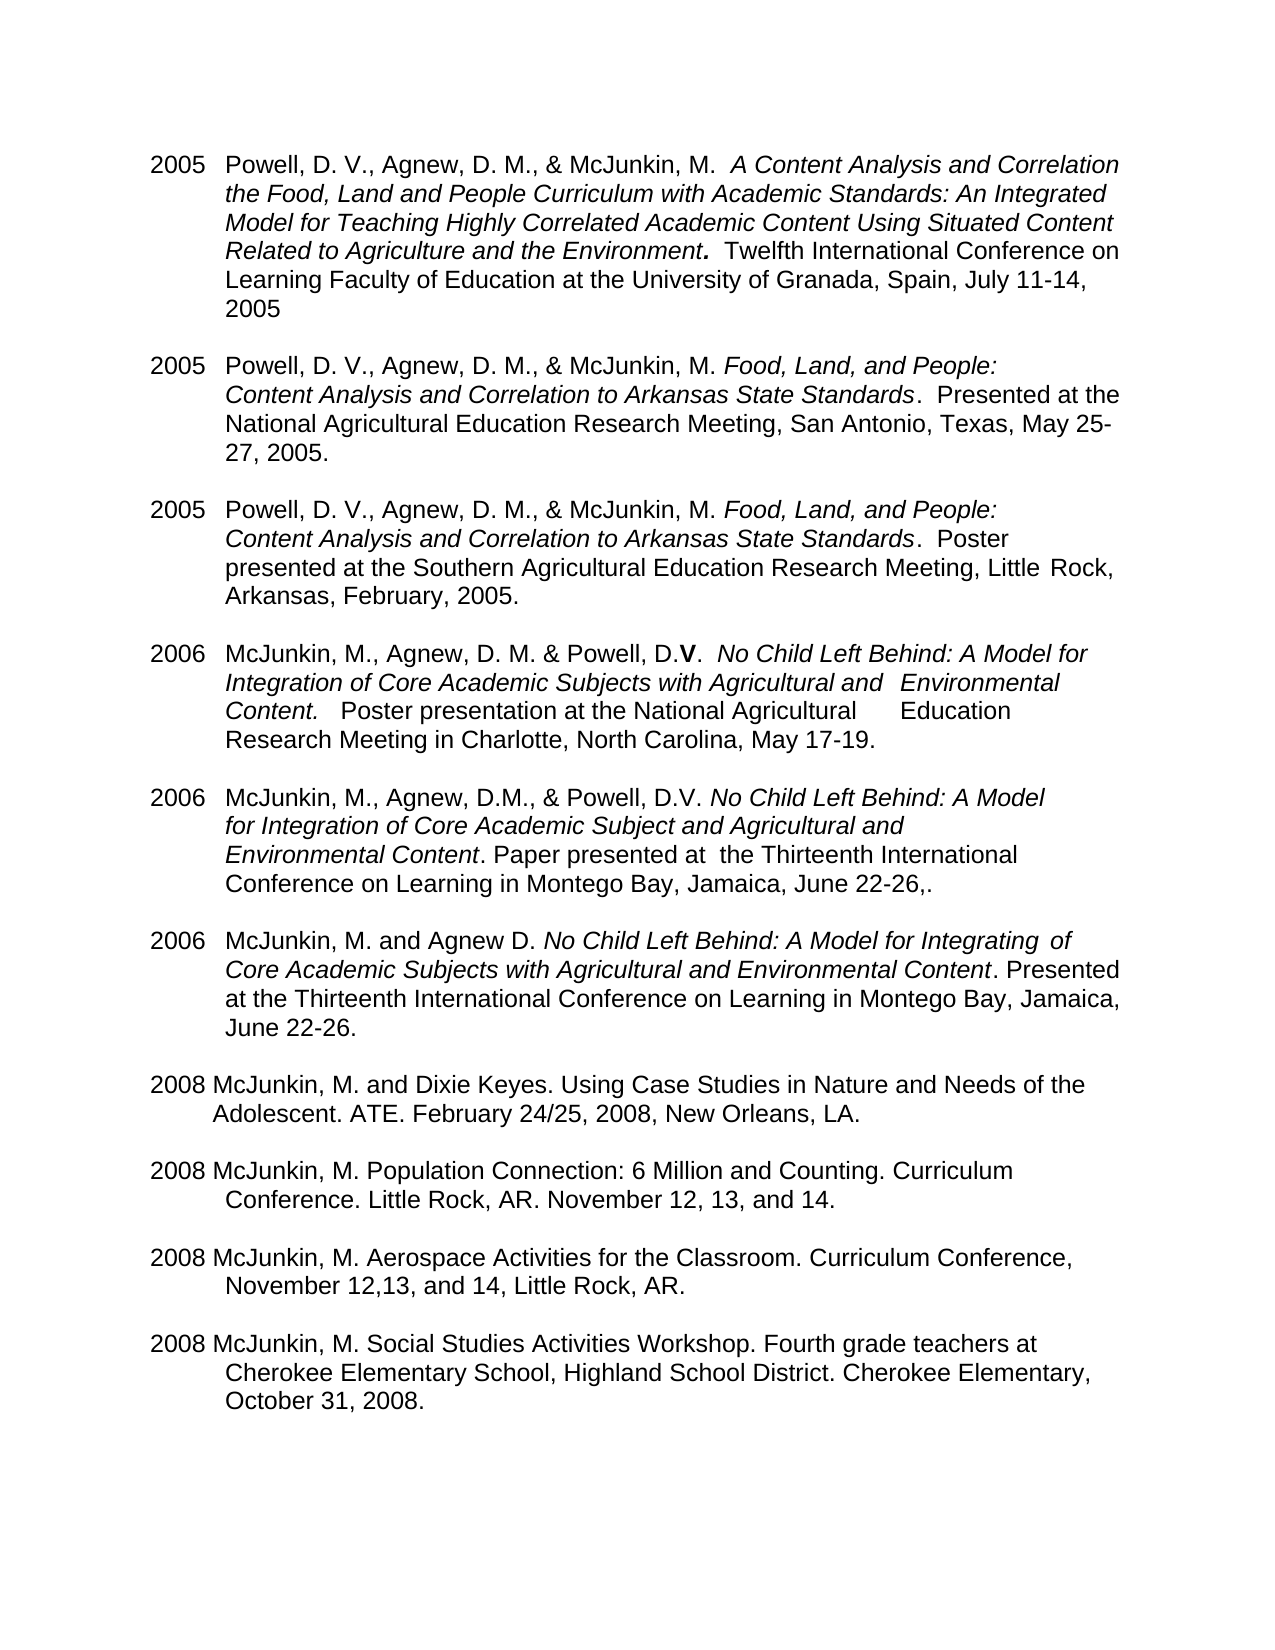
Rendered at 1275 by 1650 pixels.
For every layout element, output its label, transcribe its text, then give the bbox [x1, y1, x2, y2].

text 2008 McJunkin, M. Population Connection: 6 Million and Counting. Curriculum [150, 1156, 1125, 1185]
text Cherokee Elementary School, Highland School District. Cherokee Elementary, October 31, 2008. [225, 1357, 1125, 1415]
text 2006 McJunkin, M., Agnew, D. M. & Powell, D.V. No Child Left Behind: A Model for Integration of Core Academic Subjects with Agricultural and Environmental Content. Poster presentation at the National Agricultural Education Research Meeting in Charlotte, North Carolina, May 17-19. [150, 639, 1125, 754]
text 2008 McJunkin, M. Aerospace Activities for the Classroom. Curriculum Conference, [150, 1242, 1125, 1271]
text Content Analysis and Correlation to Arkansas State Standards. Poster presented at the Southern Agricultural Education Research Meeting, Little Rock, Arkansas, February, 2005. [225, 524, 1125, 610]
text 2005 Powell, D. V., Agnew, D. M., & McJunkin, M. A Content Analysis and Correlation the Food, Land and People Curriculum with Academic Standards: An Integrated Model for Teaching Highly Correlated Academic Content Using Situated Content Related to Agriculture and the Environment. Twelfth International Conference on Learning Faculty of Education at the University of Granada, Spain, July 11-14, 2005 [150, 150, 1125, 322]
text Content Analysis and Correlation to Arkansas State Standards. Presented at the National Agricultural Education Research Meeting, San Antonio, Texas, May 25-27, 2005. [150, 380, 1125, 466]
text Conference. Little Rock, AR. November 12, 13, and 14. [150, 1185, 1125, 1214]
text November 12,13, and 14, Little Rock, AR. [150, 1271, 1125, 1300]
text 2006 McJunkin, M., Agnew, D.M., & Powell, D.V. No Child Left Behind: A Model for Integration of Core Academic Subject and Agricultural and Environmental Content. Paper presented at the Thirteenth International Conference on Learning in Montego Bay, Jamaica, June 22-26,. [150, 782, 1125, 897]
text Adolescent. ATE. February 24/25, 2008, New Orleans, LA. [150, 1099, 1125, 1127]
text 2006 McJunkin, M. and Agnew D. No Child Left Behind: A Model for Integrating of Core Academic Subjects with Agricultural and Environmental Content. Presented at the Thirteenth International Conference on Learning in Montego Bay, Jamaica, June 22-26. [150, 926, 1125, 1041]
text 2005 Powell, D. V., Agnew, D. M., & McJunkin, M. Food, Land, and People: [150, 351, 1125, 380]
text 2008 McJunkin, M. Social Studies Activities Workshop. Fourth grade teachers at [150, 1329, 1125, 1357]
text 2008 McJunkin, M. and Dixie Keyes. Using Case Studies in Nature and Needs of the [150, 1070, 1125, 1099]
text 2005 Powell, D. V., Agnew, D. M., & McJunkin, M. Food, Land, and People: [150, 495, 1125, 524]
